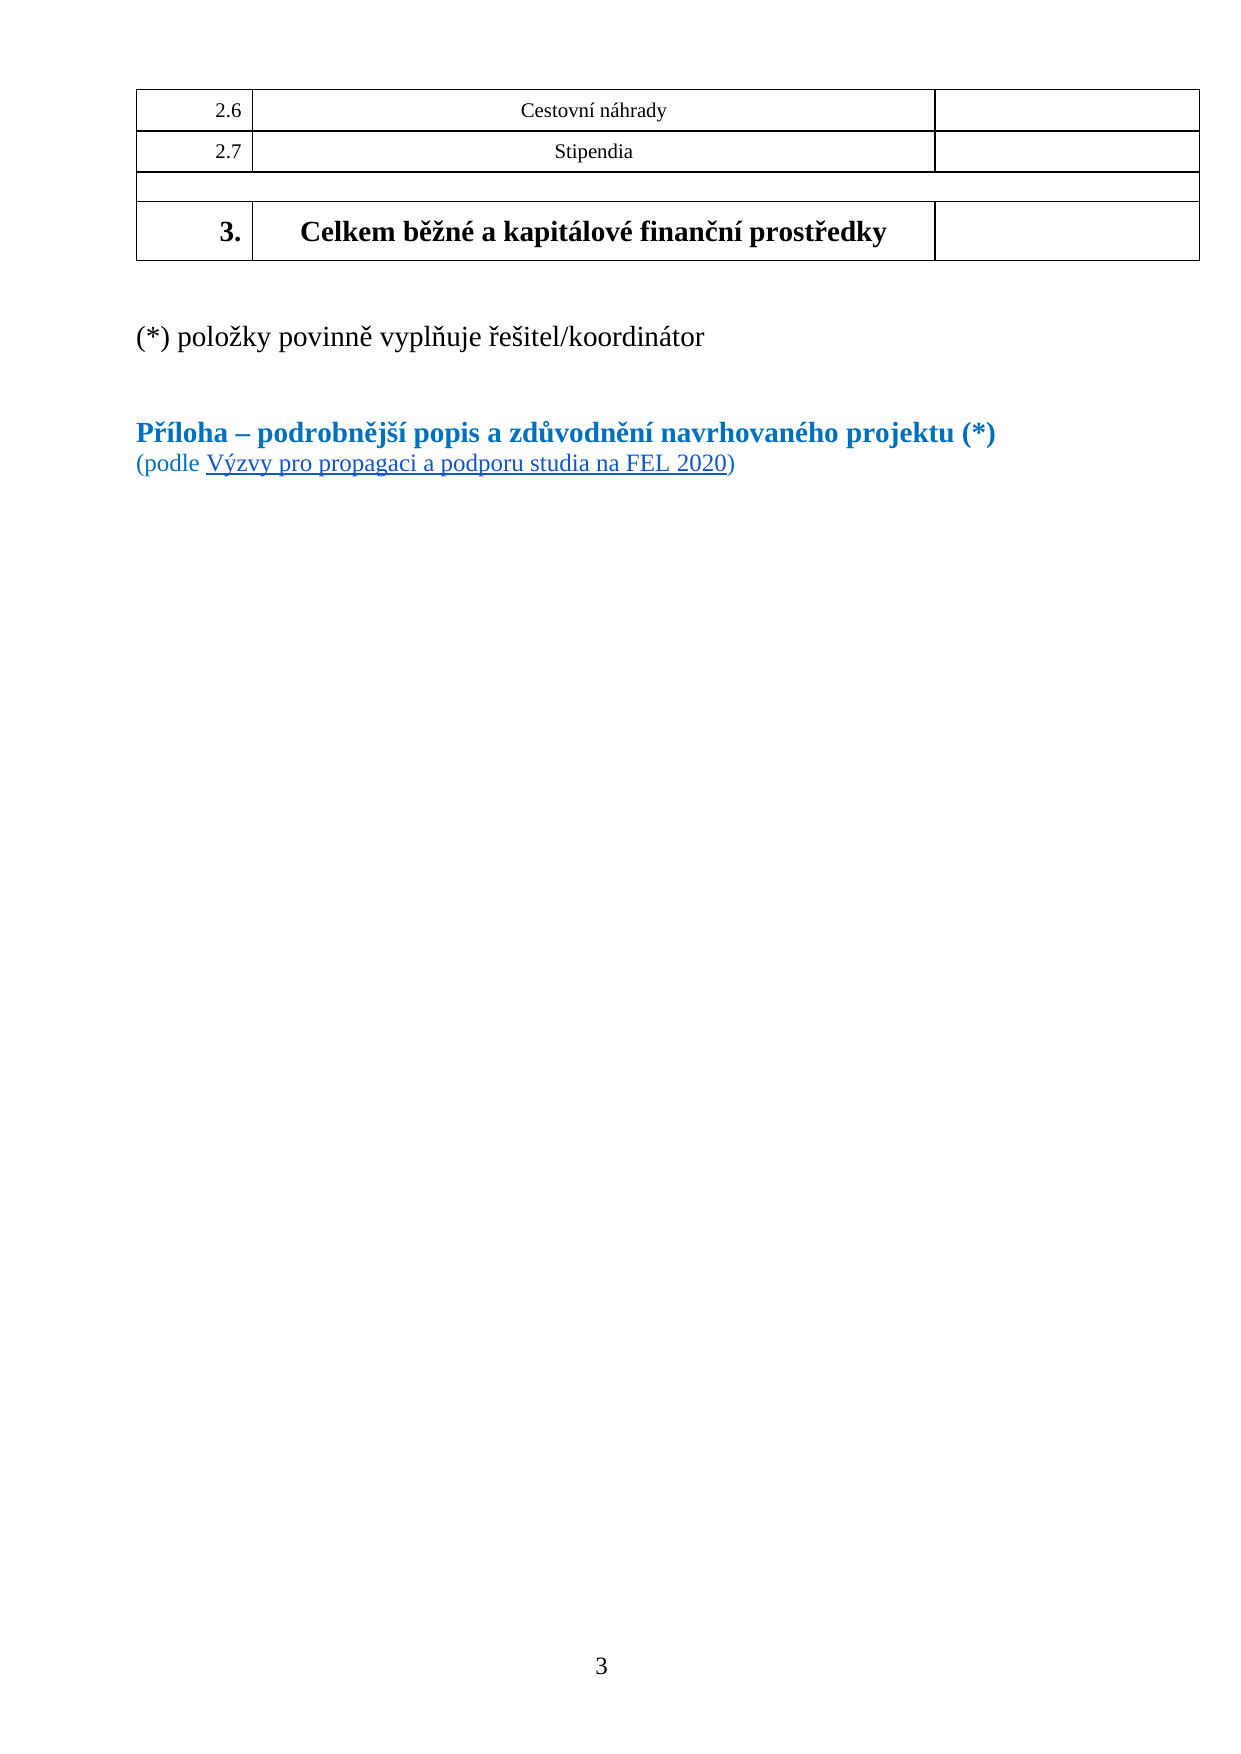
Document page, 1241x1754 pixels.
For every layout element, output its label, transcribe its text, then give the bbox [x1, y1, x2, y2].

table_cell [936, 132, 1199, 171]
table_cell 2.6 [137, 90, 252, 130]
table_cell [936, 90, 1199, 130]
table_cell 3. [137, 202, 252, 260]
table_cell Celkem běžné a kapitálové finanční prostředky [253, 202, 934, 260]
table_cell 2.7 [137, 132, 252, 171]
text (*) položky povinně vyplňuje řešitel/koordinátor [136, 319, 1104, 352]
text (podle Výzvy pro propagaci a podporu studia na FEL 2020) [136, 448, 1104, 477]
text Příloha – podrobnější popis a zdůvodnění navrhovaného projektu (*) [136, 415, 1104, 448]
table_cell Cestovní náhrady [253, 90, 934, 130]
table_cell [137, 173, 1199, 201]
table_cell [936, 202, 1199, 260]
table_cell Stipendia [253, 132, 934, 171]
